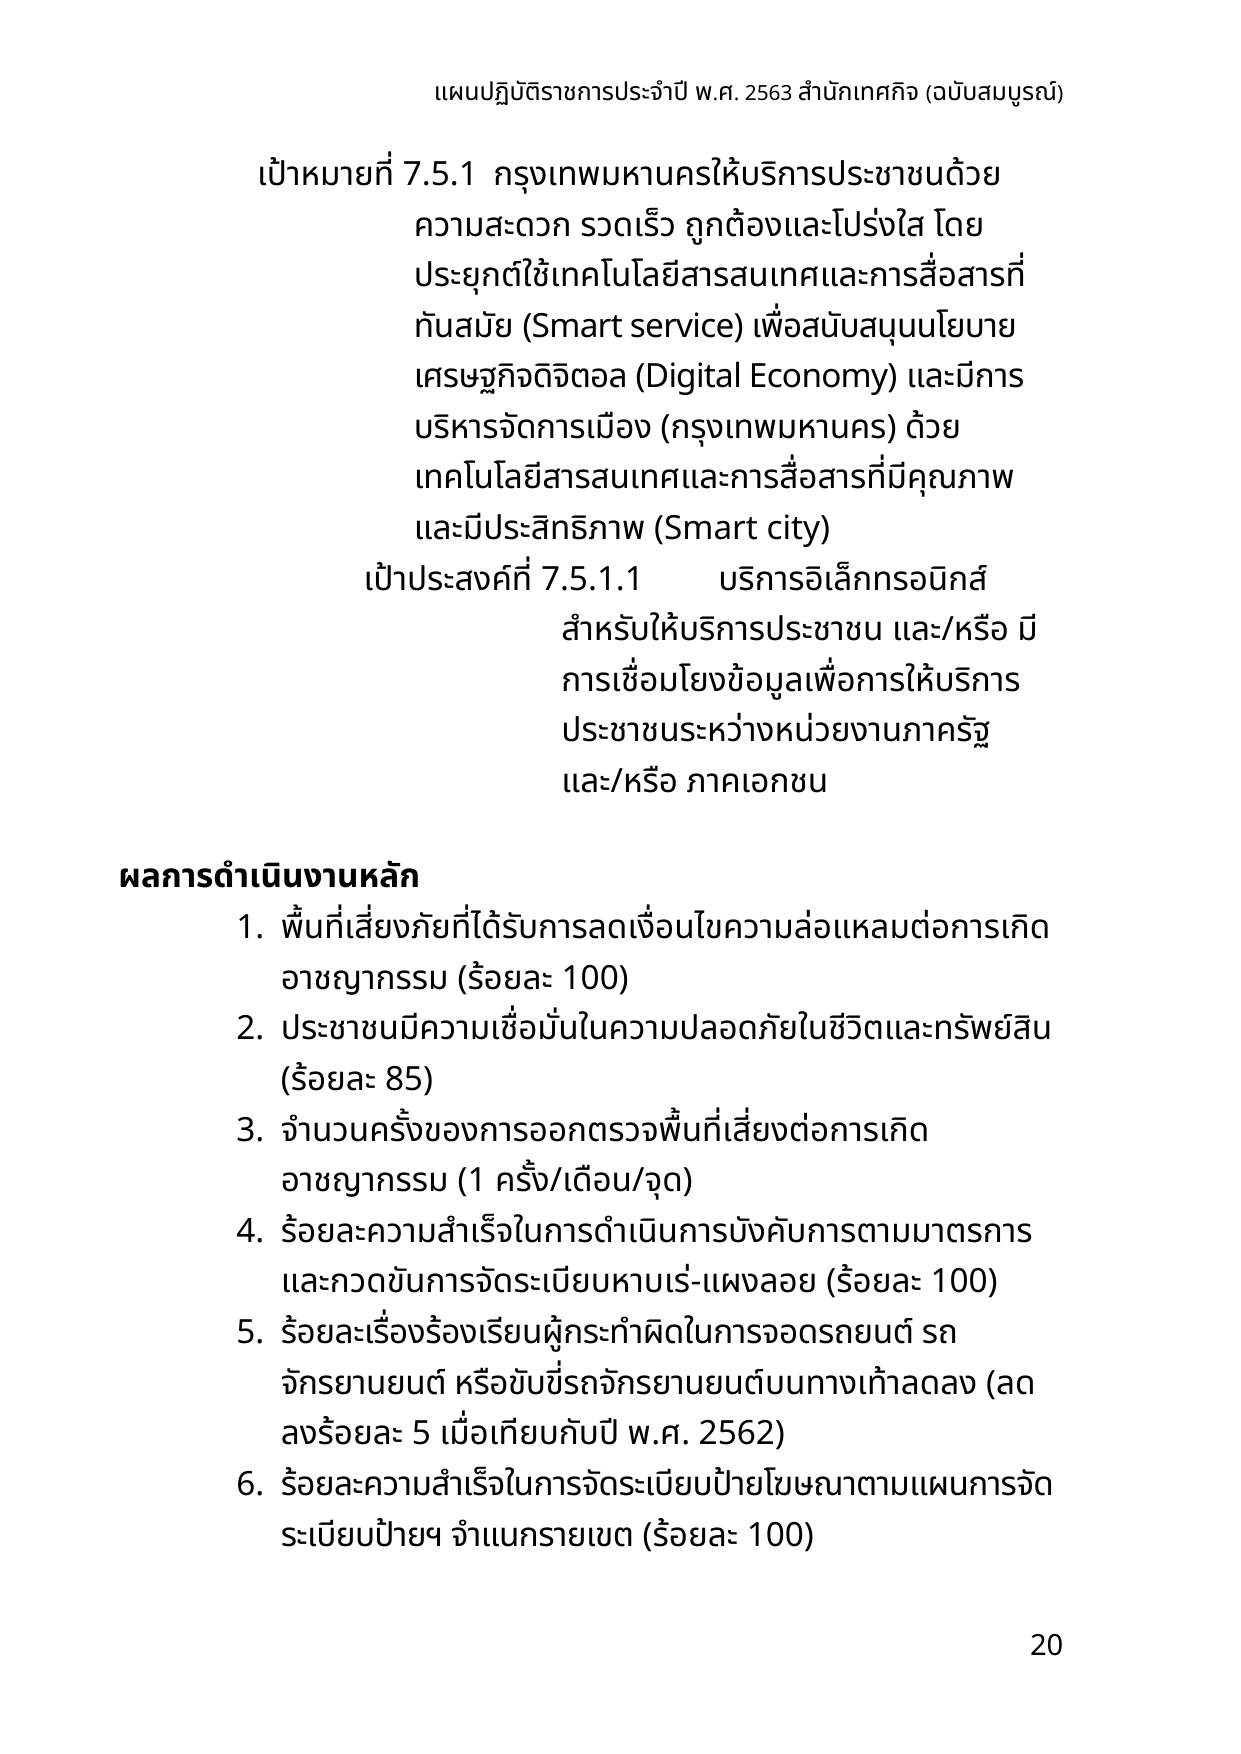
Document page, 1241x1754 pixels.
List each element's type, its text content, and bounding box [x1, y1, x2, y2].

text 6. ร้อยละความสำเร็จในการจัดระเบียบป้ายโฆษณาตามแผนการจัดระเบียบป้ายฯ จำแนกรายเขต (ร้อยละ 100) [236, 1460, 1063, 1561]
text 1. พื้นที่เสี่ยงภัยที่ได้รับการลดเงื่อนไขความล่อแหลมต่อการเกิดอาชญากรรม (ร้อยละ 100) [236, 903, 1063, 1004]
text 5. ร้อยละเรื่องร้องเรียนผู้กระทำผิดในการจอดรถยนต์ รถจักรยานยนต์ หรือขับขี่รถจักรยานยนต์บนทางเท้าลดลง (ลดลงร้อยละ 5 เมื่อเทียบกับปี พ.ศ. 2562) [236, 1308, 1063, 1460]
text ผลการดำเนินงานหลัก [118, 852, 1063, 903]
text 4. ร้อยละความสำเร็จในการดำเนินการบังคับการตามมาตรการและกวดขันการจัดระเบียบหาบเร่-แผงลอย (ร้อยละ 100) [236, 1207, 1063, 1308]
text เป้าประสงค์ที่ 7.5.1.1 บริการอิเล็กทรอนิกส์สำหรับให้บริการประชาชน และ/หรือ มีการเชื่อมโยงข้อมูลเพื่อการให้บริการประชาชนระหว่างหน่วยงานภาครัฐ และ/หรือ ภาคเอกชน [118, 554, 1063, 807]
text 3. จำนวนครั้งของการออกตรวจพื้นที่เสี่ยงต่อการเกิดอาชญากรรม (1 ครั้ง/เดือน/จุด) [236, 1105, 1063, 1207]
text 2. ประชาชนมีความเชื่อมั่นในความปลอดภัยในชีวิตและทรัพย์สิน (ร้อยละ 85) [236, 1004, 1063, 1105]
text เป้าหมายที่ 7.5.1 กรุงเทพมหานครให้บริการประชาชนด้วยความสะดวก รวดเร็ว ถูกต้องและโปร่งใส โดยประยุกต์ใช้เทคโนโลยีสารสนเทศและการสื่อสารที่ทันสมัย (Smart service) เพื่อสนับสนุนนโยบายเศรษฐกิจดิจิตอล (Digital Economy) และมีการบริหารจัดการเมือง (กรุงเทพมหานคร) ด้วยเทคโนโลยีสารสนเทศและการสื่อสารที่มีคุณภาพและมีประสิทธิภาพ (Smart city) [118, 150, 1063, 554]
